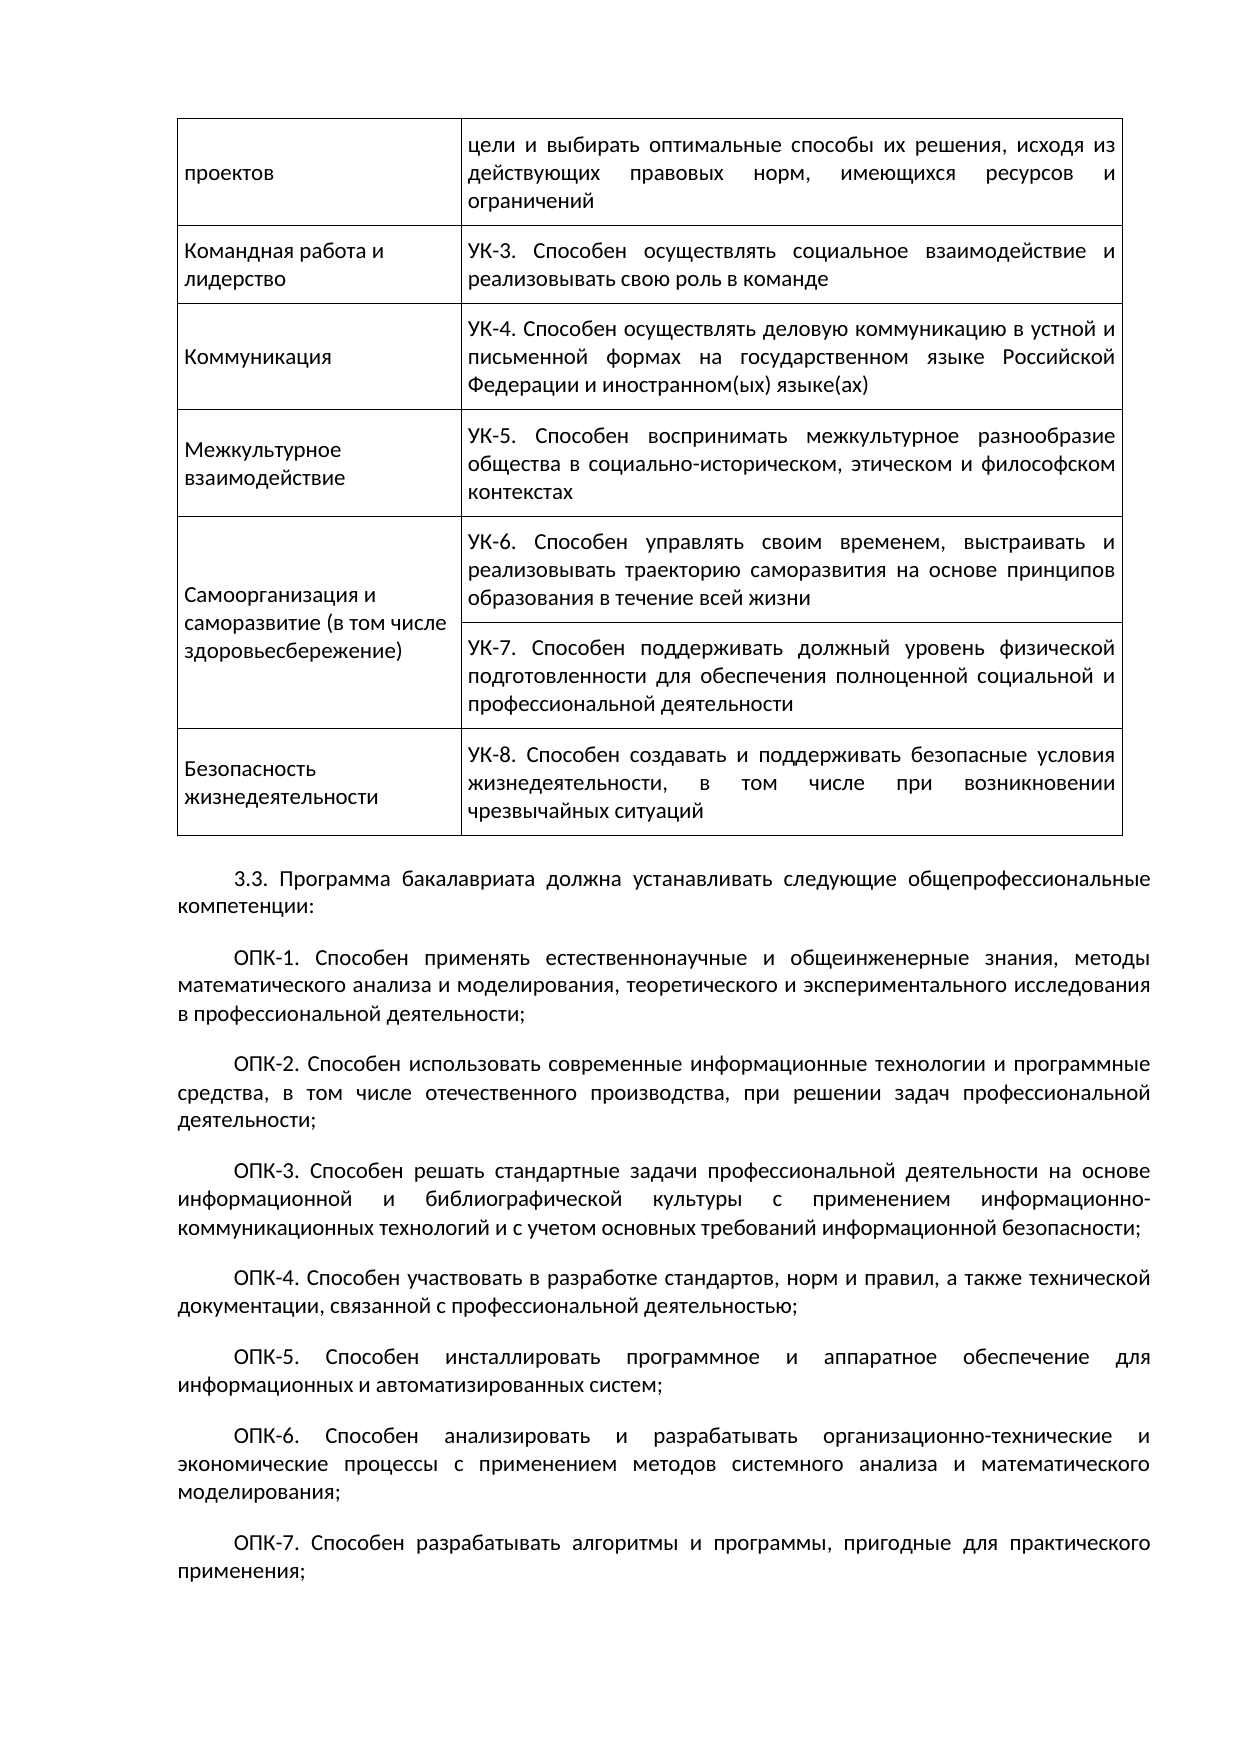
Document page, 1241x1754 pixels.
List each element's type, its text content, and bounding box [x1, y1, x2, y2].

table_cell УК-3. Способен осуществлять социальное взаимодействие и реализовывать свою роль в команде [462, 226, 1122, 303]
table_cell Коммуникация [178, 304, 461, 409]
text ОПК-1. Способен применять естественнонаучные и общеинженерные знания, методы математического анализа и моделирования, теоретического и экспериментального исследования в профессиональной деятельности; [177, 943, 1152, 1027]
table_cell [462, 119, 1122, 224]
text ОПК-6. Способен анализировать и разрабатывать организационно-технические и экономические процессы с применением методов системного анализа и математического моделирования; [177, 1421, 1152, 1506]
table_cell Межкультурное взаимодействие [178, 410, 461, 516]
text ОПК-3. Способен решать стандартные задачи профессиональной деятельности на основе информационной и библиографической культуры с применением информационно-коммуникационных технологий и с учетом основных требований информационной безопасности; [177, 1157, 1152, 1241]
table_cell УК-5. Способен воспринимать межкультурное разнообразие общества в социально-историческом, этическом и философском контекстах [462, 410, 1122, 516]
table_cell УК-8. Способен создавать и поддерживать безопасные условия жизнедеятельности, в том числе при возникновении чрезвычайных ситуаций [462, 729, 1122, 834]
text ОПК-5. Способен инсталлировать программное и аппаратное обеспечение для информационных и автоматизированных систем; [177, 1342, 1152, 1398]
table_cell Самоорганизация и саморазвитие (в том числе здоровьесбережение) [178, 517, 461, 728]
table_cell УК-6. Способен управлять своим временем, выстраивать и реализовывать траекторию саморазвития на основе принципов образования в течение всей жизни [462, 517, 1122, 622]
table_cell УК-4. Способен осуществлять деловую коммуникацию в устной и письменной формах на государственном языке Российской Федерации и иностранном(ых) языке(ах) [462, 304, 1122, 409]
text 3.3. Программа бакалавриата должна устанавливать следующие общепрофессиональные компетенции: [177, 864, 1152, 920]
text ОПК-2. Способен использовать современные информационные технологии и программные средства, в том числе отечественного производства, при решении задач профессиональной деятельности; [177, 1049, 1152, 1134]
table_cell Командная работа и лидерство [178, 226, 461, 303]
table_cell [178, 119, 461, 224]
text ОПК-7. Способен разрабатывать алгоритмы и программы, пригодные для практического применения; [177, 1528, 1152, 1584]
text ОПК-4. Способен участвовать в разработке стандартов, норм и правил, а также технической документации, связанной с профессиональной деятельностью; [177, 1263, 1152, 1319]
table_cell УК-7. Способен поддерживать должный уровень физической подготовленности для обеспечения полноценной социальной и профессиональной деятельности [462, 623, 1122, 728]
table_cell Безопасность жизнедеятельности [178, 729, 461, 834]
